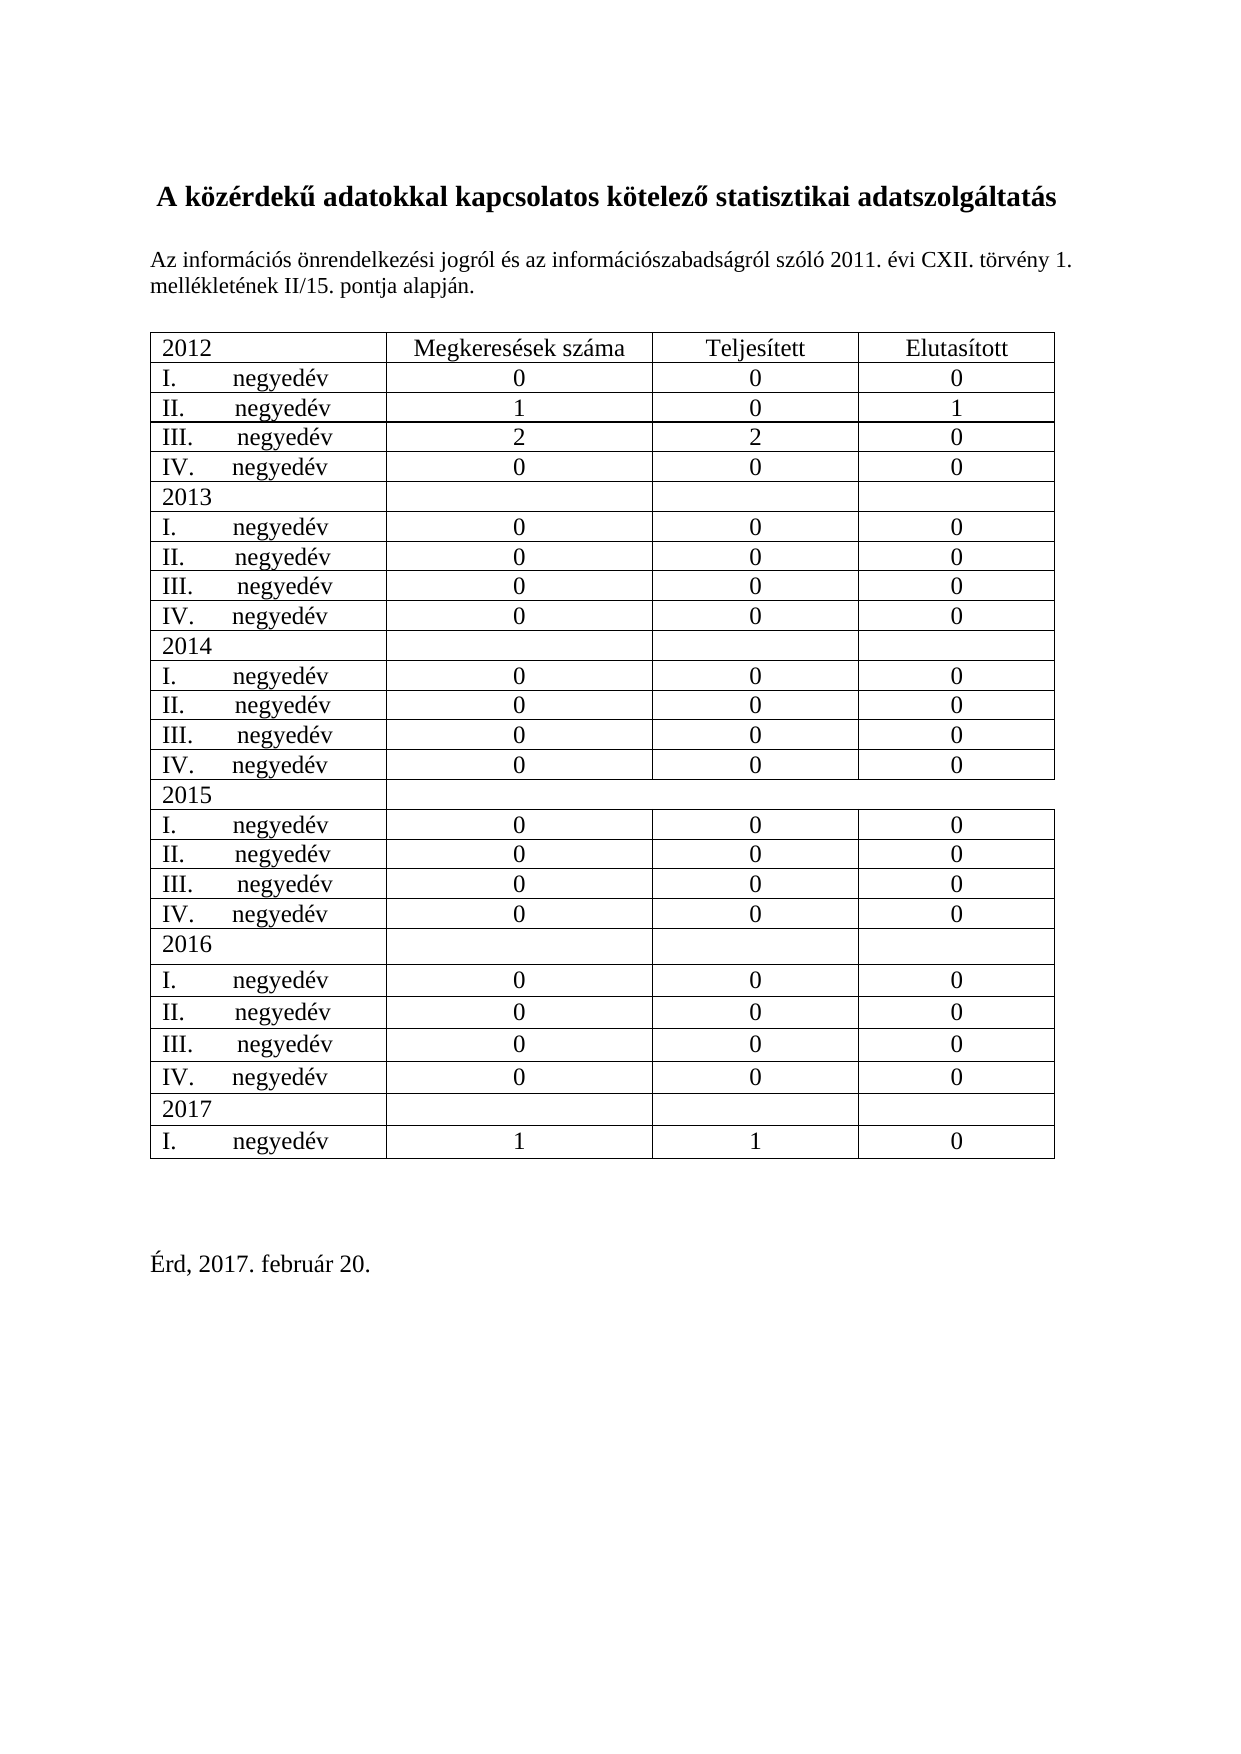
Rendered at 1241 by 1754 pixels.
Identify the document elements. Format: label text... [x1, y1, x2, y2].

table_cell 0 [653, 750, 858, 779]
table_cell 1 [387, 393, 652, 421]
table_cell I. negyedév [151, 810, 386, 838]
table_cell 0 [653, 1062, 858, 1093]
table_cell I. negyedév [151, 363, 386, 392]
table_cell 0 [653, 571, 858, 600]
table_header Megkeresések száma [387, 333, 652, 362]
table_cell 0 [859, 571, 1054, 600]
table_cell 0 [859, 810, 1054, 838]
table_cell 0 [859, 1062, 1054, 1093]
table_cell [859, 780, 1054, 809]
table_cell IV. negyedév [151, 750, 386, 779]
table_cell II. negyedév [151, 691, 386, 719]
table_cell 0 [387, 571, 652, 600]
table_cell 0 [387, 691, 652, 719]
table_cell 0 [653, 661, 858, 689]
table_cell 0 [387, 512, 652, 541]
table_cell 0 [653, 720, 858, 749]
table_cell 0 [859, 899, 1054, 928]
table_cell [387, 1094, 652, 1125]
table_cell II. negyedév [151, 997, 386, 1028]
table_cell 0 [859, 601, 1054, 630]
table_cell 0 [653, 452, 858, 481]
table_cell 0 [859, 691, 1054, 719]
table_cell 0 [387, 997, 652, 1028]
text Érd, 2017. február 20. [150, 1249, 1090, 1278]
table_cell 0 [653, 393, 858, 421]
table_cell [387, 929, 652, 964]
table_cell [653, 1094, 858, 1125]
table_cell 0 [387, 1029, 652, 1061]
table_cell 0 [653, 997, 858, 1028]
table_cell 2015 [151, 780, 386, 809]
table_cell 0 [387, 452, 652, 481]
table_cell 0 [859, 1126, 1054, 1157]
table_cell 1 [387, 1126, 652, 1157]
table_cell 0 [387, 661, 652, 689]
table_cell II. negyedév [151, 840, 386, 868]
table_header 2012 [151, 333, 386, 362]
table_cell 0 [387, 363, 652, 392]
table_cell 0 [653, 1029, 858, 1061]
table_cell II. negyedév [151, 542, 386, 570]
table_cell I. negyedév [151, 661, 386, 689]
table_cell [653, 929, 858, 964]
table_cell [387, 482, 652, 511]
table_cell 0 [653, 899, 858, 928]
table_cell [859, 482, 1054, 511]
table_cell 0 [653, 601, 858, 630]
table_cell 0 [653, 542, 858, 570]
table_cell 0 [859, 542, 1054, 570]
table_cell 0 [653, 840, 858, 868]
table_cell [652, 780, 859, 809]
table_cell 2014 [151, 631, 386, 660]
table_cell [859, 631, 1054, 660]
table_header Elutasított [859, 333, 1054, 362]
table_cell 0 [653, 869, 858, 898]
table_cell 0 [653, 691, 858, 719]
table_cell IV. negyedév [151, 1062, 386, 1093]
table_cell [387, 631, 652, 660]
table_cell 0 [859, 840, 1054, 868]
table_cell 0 [387, 601, 652, 630]
table_cell 0 [387, 720, 652, 749]
table_cell 0 [859, 997, 1054, 1028]
table_cell 1 [653, 1126, 858, 1157]
table_cell 0 [653, 810, 858, 838]
table_cell 0 [387, 965, 652, 996]
table_cell 1 [859, 393, 1054, 421]
table_cell 2017 [151, 1094, 386, 1125]
table_cell I. negyedév [151, 512, 386, 541]
table_cell 0 [859, 363, 1054, 392]
table_cell 0 [859, 452, 1054, 481]
table_cell [653, 482, 858, 511]
table_cell IV. negyedév [151, 899, 386, 928]
table_cell 0 [387, 869, 652, 898]
table_cell [387, 780, 652, 809]
table_cell 2 [387, 423, 652, 451]
table_cell 0 [653, 965, 858, 996]
table_cell 0 [859, 1029, 1054, 1061]
table_cell 0 [387, 810, 652, 838]
table_cell 0 [859, 750, 1054, 779]
table_cell 2016 [151, 929, 386, 964]
text Az információs önrendelkezési jogról és az információszabadságról szóló 2011. évi CXII. törvény 1. mellékletének II/15. pontja alapján. [150, 246, 1090, 298]
text A közérdekű adatokkal kapcsolatos kötelező statisztikai adatszolgáltatás [150, 179, 1090, 212]
table_cell 0 [859, 720, 1054, 749]
table_cell 0 [653, 512, 858, 541]
table_cell III. negyedév [151, 423, 386, 451]
table_cell 0 [859, 423, 1054, 451]
table_cell [859, 1094, 1054, 1125]
table_cell 0 [387, 1062, 652, 1093]
table_cell [859, 929, 1054, 964]
table_cell 2013 [151, 482, 386, 511]
table_cell 0 [387, 899, 652, 928]
table_cell 0 [387, 840, 652, 868]
table_cell 0 [859, 869, 1054, 898]
table_cell [653, 631, 858, 660]
table_cell 0 [859, 512, 1054, 541]
table_cell 0 [387, 542, 652, 570]
table_cell 0 [387, 750, 652, 779]
table_cell I. negyedév [151, 965, 386, 996]
table_cell 0 [653, 363, 858, 392]
table_cell IV. negyedév [151, 452, 386, 481]
table_cell I. negyedév [151, 1126, 386, 1157]
table_cell III. negyedév [151, 869, 386, 898]
table_cell 2 [653, 423, 858, 451]
table_header Teljesített [653, 333, 858, 362]
table_cell 0 [859, 661, 1054, 689]
table_cell IV. negyedév [151, 601, 386, 630]
table_cell III. negyedév [151, 1029, 386, 1061]
table_cell III. negyedév [151, 720, 386, 749]
table_cell II. negyedév [151, 393, 386, 421]
table_cell 0 [859, 965, 1054, 996]
table_cell III. negyedév [151, 571, 386, 600]
